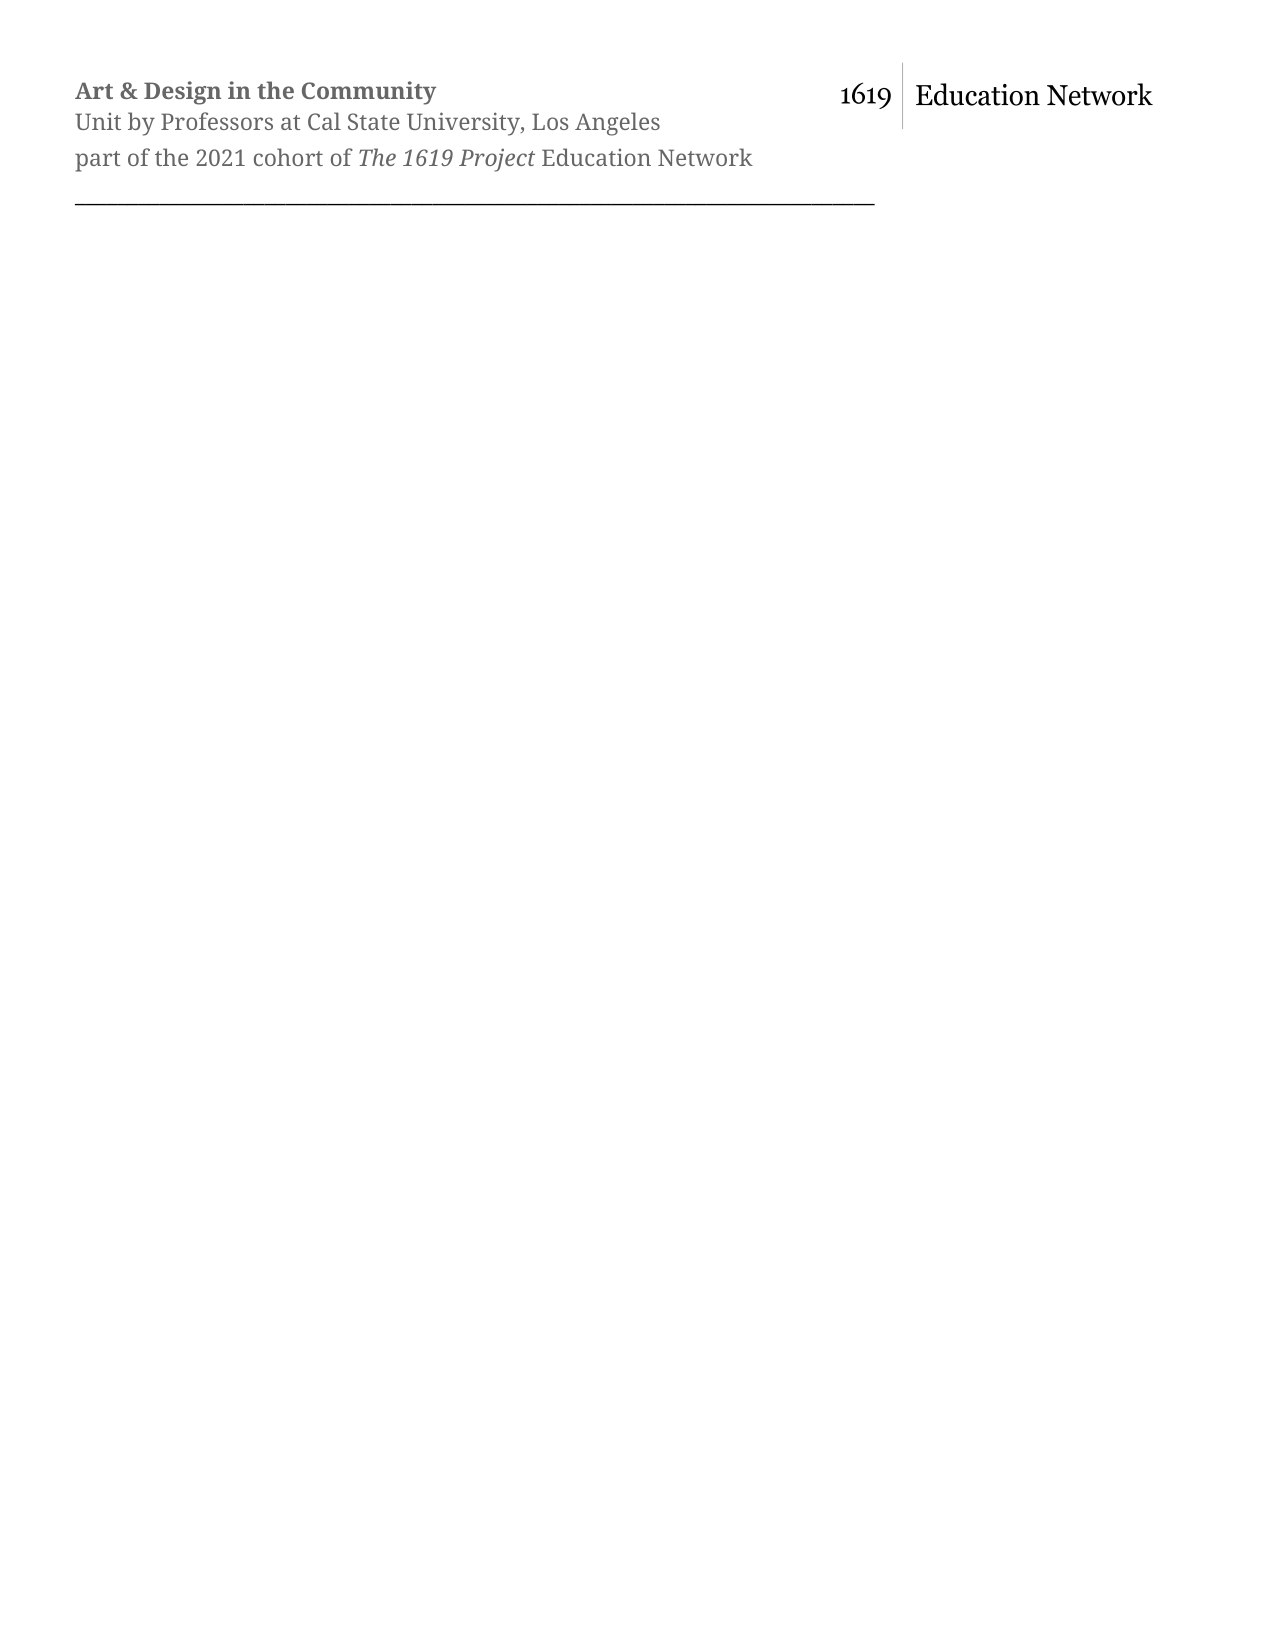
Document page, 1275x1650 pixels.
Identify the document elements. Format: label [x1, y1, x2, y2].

picture [835, 59, 1156, 132]
